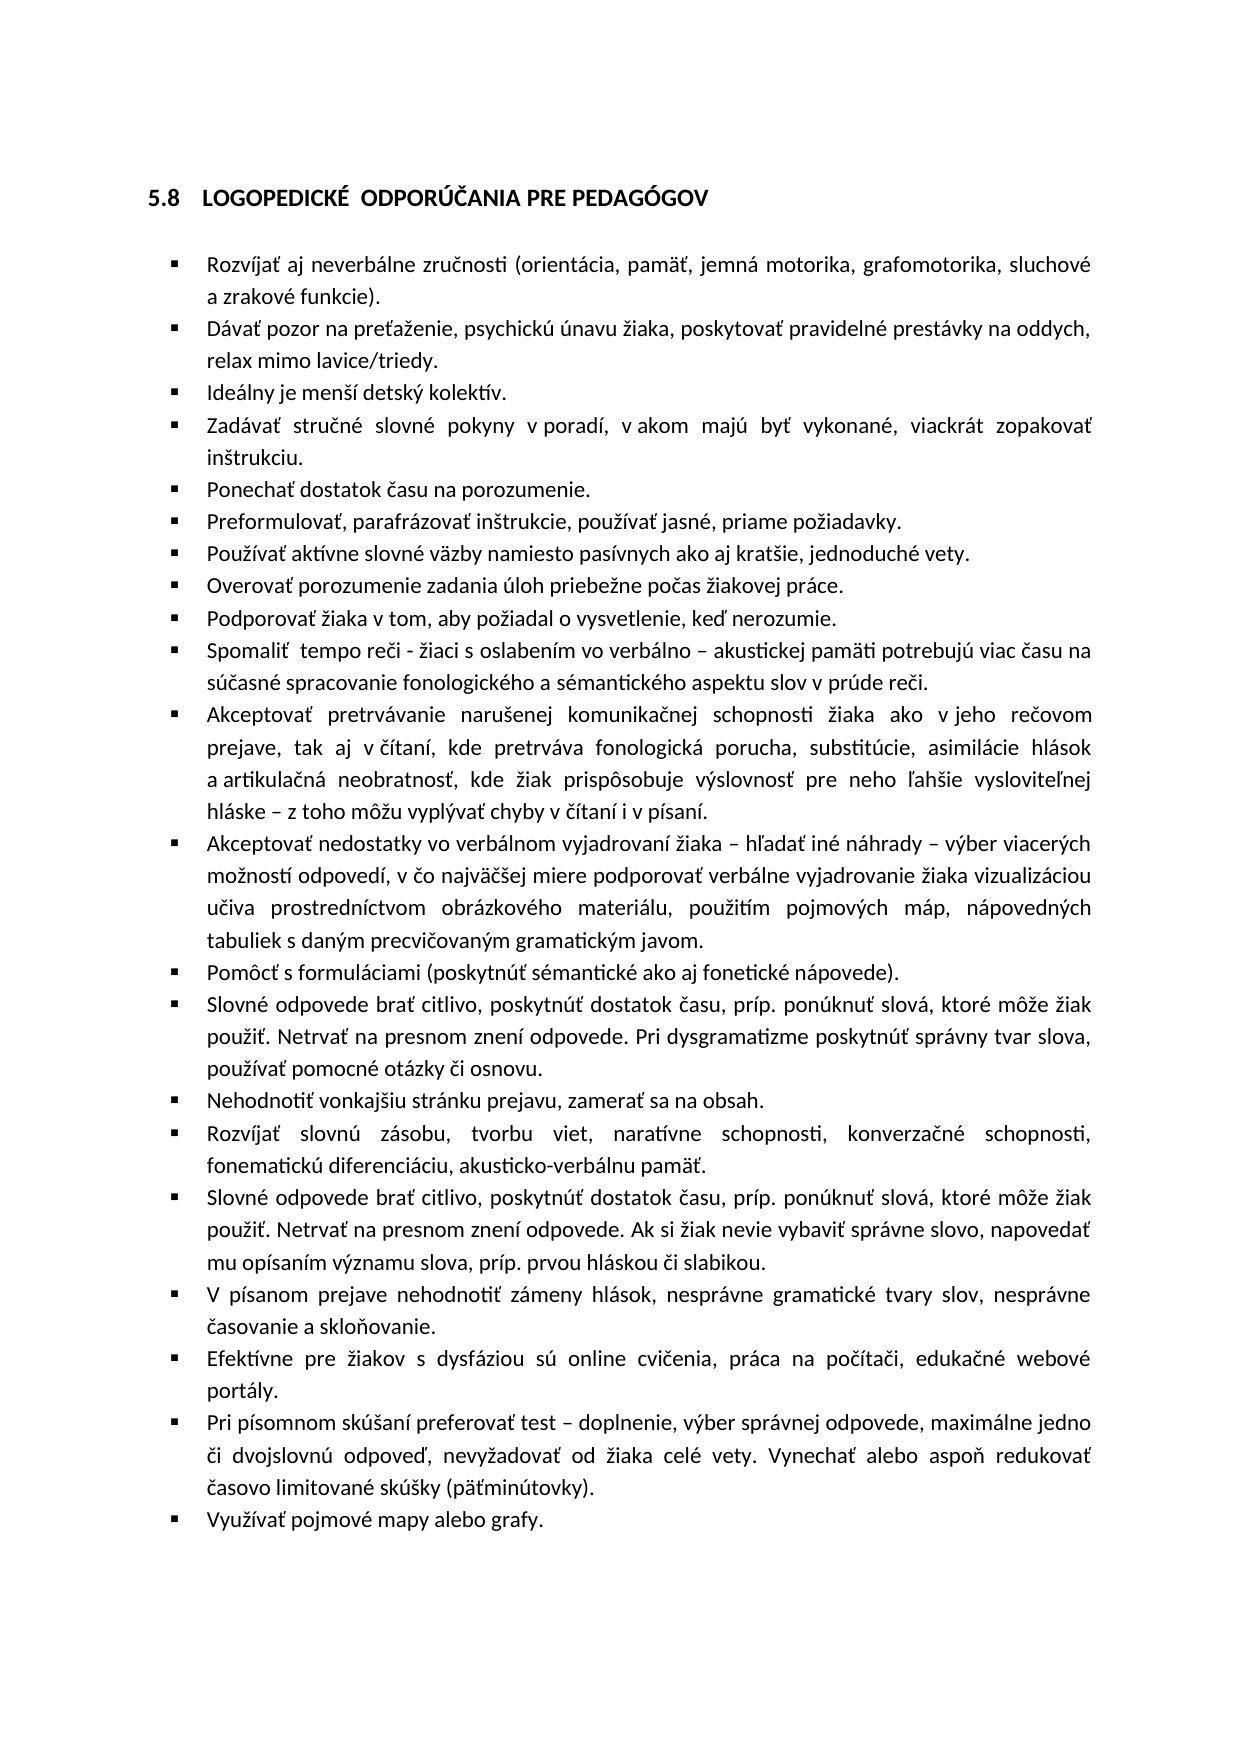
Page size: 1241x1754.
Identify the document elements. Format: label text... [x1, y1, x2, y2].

list Pri písomnom skúšaní preferovať test – doplnenie, výber správnej odpovede, maximálne jedno či dvojslovnú odpoveď, nevyžadovať od žiaka celé vety. Vynechať alebo aspoň redukovať časovo limitované skúšky (päťminútovky). [169, 1408, 1093, 1501]
list Preformulovať, parafrázovať inštrukcie, používať jasné, priame požiadavky. [169, 507, 1093, 535]
list Využívať pojmové mapy alebo grafy. [169, 1505, 1093, 1533]
text 5.8 LOGOPEDICKÉ ODPORÚČANIA PRE PEDAGÓGOV [148, 183, 1093, 213]
list Overovať porozumenie zadania úloh priebežne počas žiakovej práce. [169, 572, 1093, 600]
list Spomaliť tempo reči - žiaci s oslabením vo verbálno – akustickej pamäti potrebujú viac času na súčasné spracovanie fonologického a sémantického aspektu slov v prúde reči. [169, 636, 1093, 696]
list Pomôcť s formuláciami (poskytnúť sémantické ako aj fonetické nápovede). [169, 958, 1093, 986]
list Akceptovať nedostatky vo verbálnom vyjadrovaní žiaka – hľadať iné náhrady – výber viacerých možností odpovedí, v čo najväčšej miere podporovať verbálne vyjadrovanie žiaka vizualizáciou učiva prostredníctvom obrázkového materiálu, použitím pojmových máp, nápovedných tabuliek s daným precvičovaným gramatickým javom. [169, 829, 1093, 954]
list Rozvíjať aj neverbálne zručnosti (orientácia, pamäť, jemná motorika, grafomotorika, sluchové a zrakové funkcie). [169, 250, 1093, 310]
list Zadávať stručné slovné pokyny v poradí, v akom majú byť vykonané, viackrát zopakovať inštrukciu. [169, 411, 1093, 471]
list Dávať pozor na preťaženie, psychickú únavu žiaka, poskytovať pravidelné prestávky na oddych, relax mimo lavice/triedy. [169, 314, 1093, 374]
list Podporovať žiaka v tom, aby požiadal o vysvetlenie, keď nerozumie. [169, 604, 1093, 632]
list V písanom prejave nehodnotiť zámeny hlások, nesprávne gramatické tvary slov, nesprávne časovanie a skloňovanie. [169, 1280, 1093, 1340]
list Slovné odpovede brať citlivo, poskytnúť dostatok času, príp. ponúknuť slová, ktoré môže žiak použiť. Netrvať na presnom znení odpovede. Pri dysgramatizme poskytnúť správny tvar slova, používať pomocné otázky či osnovu. [169, 990, 1093, 1082]
list Nehodnotiť vonkajšiu stránku prejavu, zamerať sa na obsah. [169, 1087, 1093, 1115]
list Slovné odpovede brať citlivo, poskytnúť dostatok času, príp. ponúknuť slová, ktoré môže žiak použiť. Netrvať na presnom znení odpovede. Ak si žiak nevie vybaviť správne slovo, napovedať mu opísaním významu slova, príp. prvou hláskou či slabikou. [169, 1183, 1093, 1276]
list Používať aktívne slovné väzby namiesto pasívnych ako aj kratšie, jednoduché vety. [169, 539, 1093, 567]
list Rozvíjať slovnú zásobu, tvorbu viet, naratívne schopnosti, konverzačné schopnosti, fonematickú diferenciáciu, akusticko-verbálnu pamäť. [169, 1119, 1093, 1179]
list Ponechať dostatok času na porozumenie. [169, 475, 1093, 503]
list Ideálny je menší detský kolektív. [169, 378, 1093, 407]
list Akceptovať pretrvávanie narušenej komunikačnej schopnosti žiaka ako v jeho rečovom prejave, tak aj v čítaní, kde pretrváva fonologická porucha, substitúcie, asimilácie hlások a artikulačná neobratnosť, kde žiak prispôsobuje výslovnosť pre neho ľahšie vysloviteľnej hláske – z toho môžu vyplývať chyby v čítaní i v písaní. [169, 700, 1093, 825]
list Efektívne pre žiakov s dysfáziou sú online cvičenia, práca na počítači, edukačné webové portály. [169, 1344, 1093, 1404]
